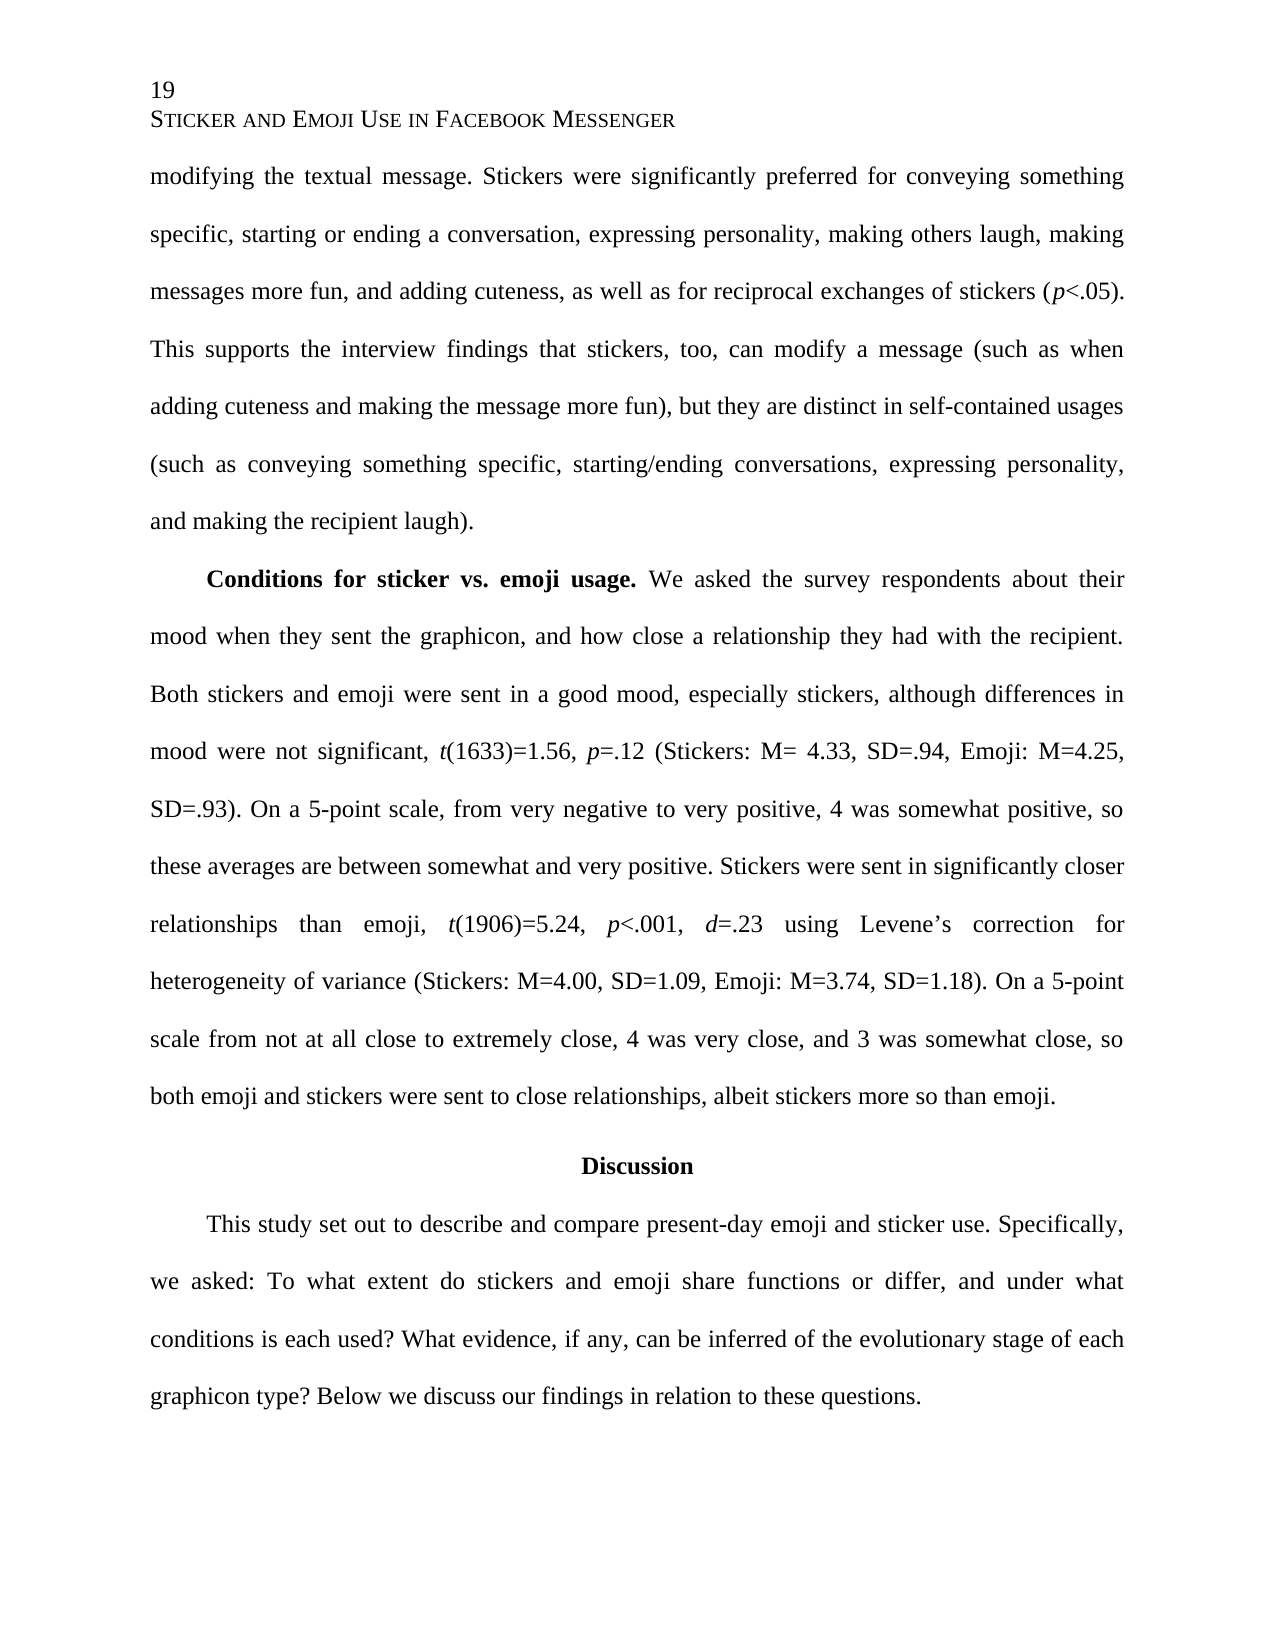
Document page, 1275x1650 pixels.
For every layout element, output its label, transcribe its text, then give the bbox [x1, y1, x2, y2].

subtitle Discussion [150, 1151, 1125, 1180]
text Conditions for sticker vs. emoji usage. We asked the survey respondents about their mood when they sent the graphicon, and how close a relationship they had with the recipient. Both stickers and emoji were sent in a good mood, especially stickers, although differences in mood were not significant, t(1633)=1.56, p=.12 (Stickers: M= 4.33, SD=.94, Emoji: M=4.25, SD=.93). On a 5-point scale, from very negative to very positive, 4 was somewhat positive, so these averages are between somewhat and very positive. Stickers were sent in significantly closer relationships than emoji, t(1906)=5.24, p<.001, d=.23 using Levene’s correction for heterogeneity of variance (Stickers: M=4.00, SD=1.09, Emoji: M=3.74, SD=1.18). On a 5-point scale from not at all close to extremely close, 4 was very close, and 3 was somewhat close, so both emoji and stickers were sent to close relationships, albeit stickers more so than emoji. [150, 564, 1125, 1110]
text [150, 161, 1125, 535]
text This study set out to describe and compare present-day emoji and sticker use. Specifically, we asked: To what extent do stickers and emoji share functions or differ, and under what conditions is each used? What evidence, if any, can be inferred of the evolutionary stage of each graphicon type? Below we discuss our findings in relation to these questions. [150, 1209, 1125, 1410]
